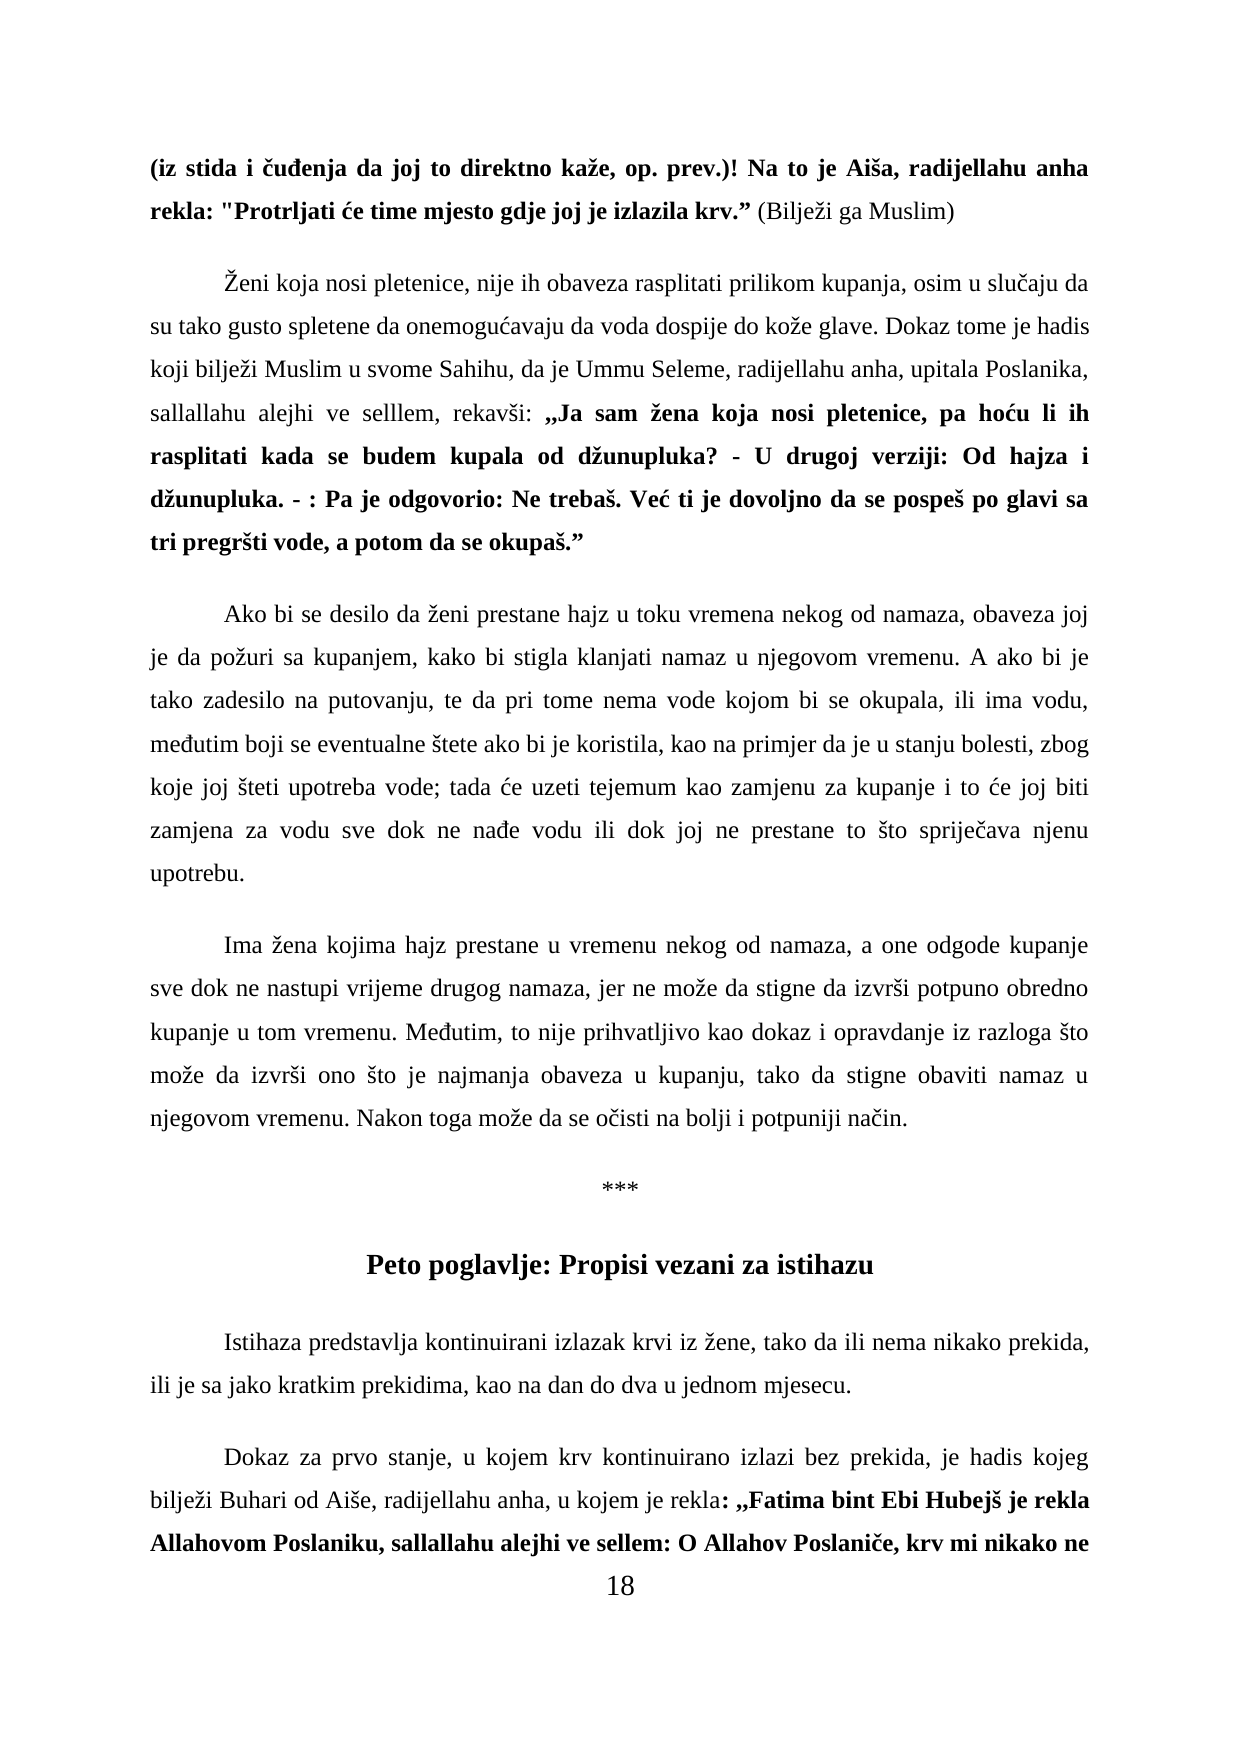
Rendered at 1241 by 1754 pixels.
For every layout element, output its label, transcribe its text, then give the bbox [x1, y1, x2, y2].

subtitle Peto poglavlje: Propisi vezani za istihazu [150, 1247, 1090, 1281]
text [150, 1442, 1090, 1557]
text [150, 153, 1090, 225]
text Ako bi se desilo da ženi prestane hajz u toku vremena nekog od namaza, obaveza joj je da požuri sa kupanjem, kako bi stigla klanjati namaz u njegovom vremenu. A ako bi je tako zadesilo na putovanju, te da pri tome nema vode kojom bi se okupala, ili ima vodu, međutim boji se eventualne štete ako bi je koristila, kao na primjer da je u stanju bolesti, zbog koje joj šteti upotreba vode; tada će uzeti tejemum kao zamjenu za kupanje i to će joj biti zamjena za vodu sve dok ne nađe vodu ili dok joj ne prestane to što spriječava njenu upotrebu. [150, 599, 1090, 887]
text Istihaza predstavlja kontinuirani izlazak krvi iz žene, tako da ili nema nikako prekida, ili je sa jako kratkim prekidima, kao na dan do dva u jednom mjesecu. [150, 1327, 1090, 1399]
text *** [150, 1175, 1090, 1204]
text Ima žena kojima hajz prestane u vremenu nekog od namaza, a one odgode kupanje sve dok ne nastupi vrijeme drugog namaza, jer ne može da stigne da izvrši potpuno obredno kupanje u tom vremenu. Međutim, to nije prihvatljivo kao dokaz i opravdanje iz razloga što može da izvrši ono što je najmanja obaveza u kupanju, tako da stigne obaviti namaz u njegovom vremenu. Nakon toga može da se očisti na bolji i potpuniji način. [150, 930, 1090, 1132]
text Ženi koja nosi pletenice, nije ih obaveza rasplitati prilikom kupanja, osim u slučaju da su tako gusto spletene da onemogućavaju da voda dospije do kože glave. Dokaz tome je hadis koji bilježi Muslim u svome Sahihu, da je Ummu Seleme, radijellahu anha, upitala Poslanika, sallallahu alejhi ve selllem, rekavši: ,,Ja sam žena koja nosi pletenice, pa hoću li ih rasplitati kada se budem kupala od džunupluka? - U drugoj verziji: Od hajza i džunupluka. - : Pa je odgovorio: Ne trebaš. Već ti je dovoljno da se pospeš po glavi sa tri pregršti vode, a potom da se okupaš.” [150, 268, 1090, 556]
